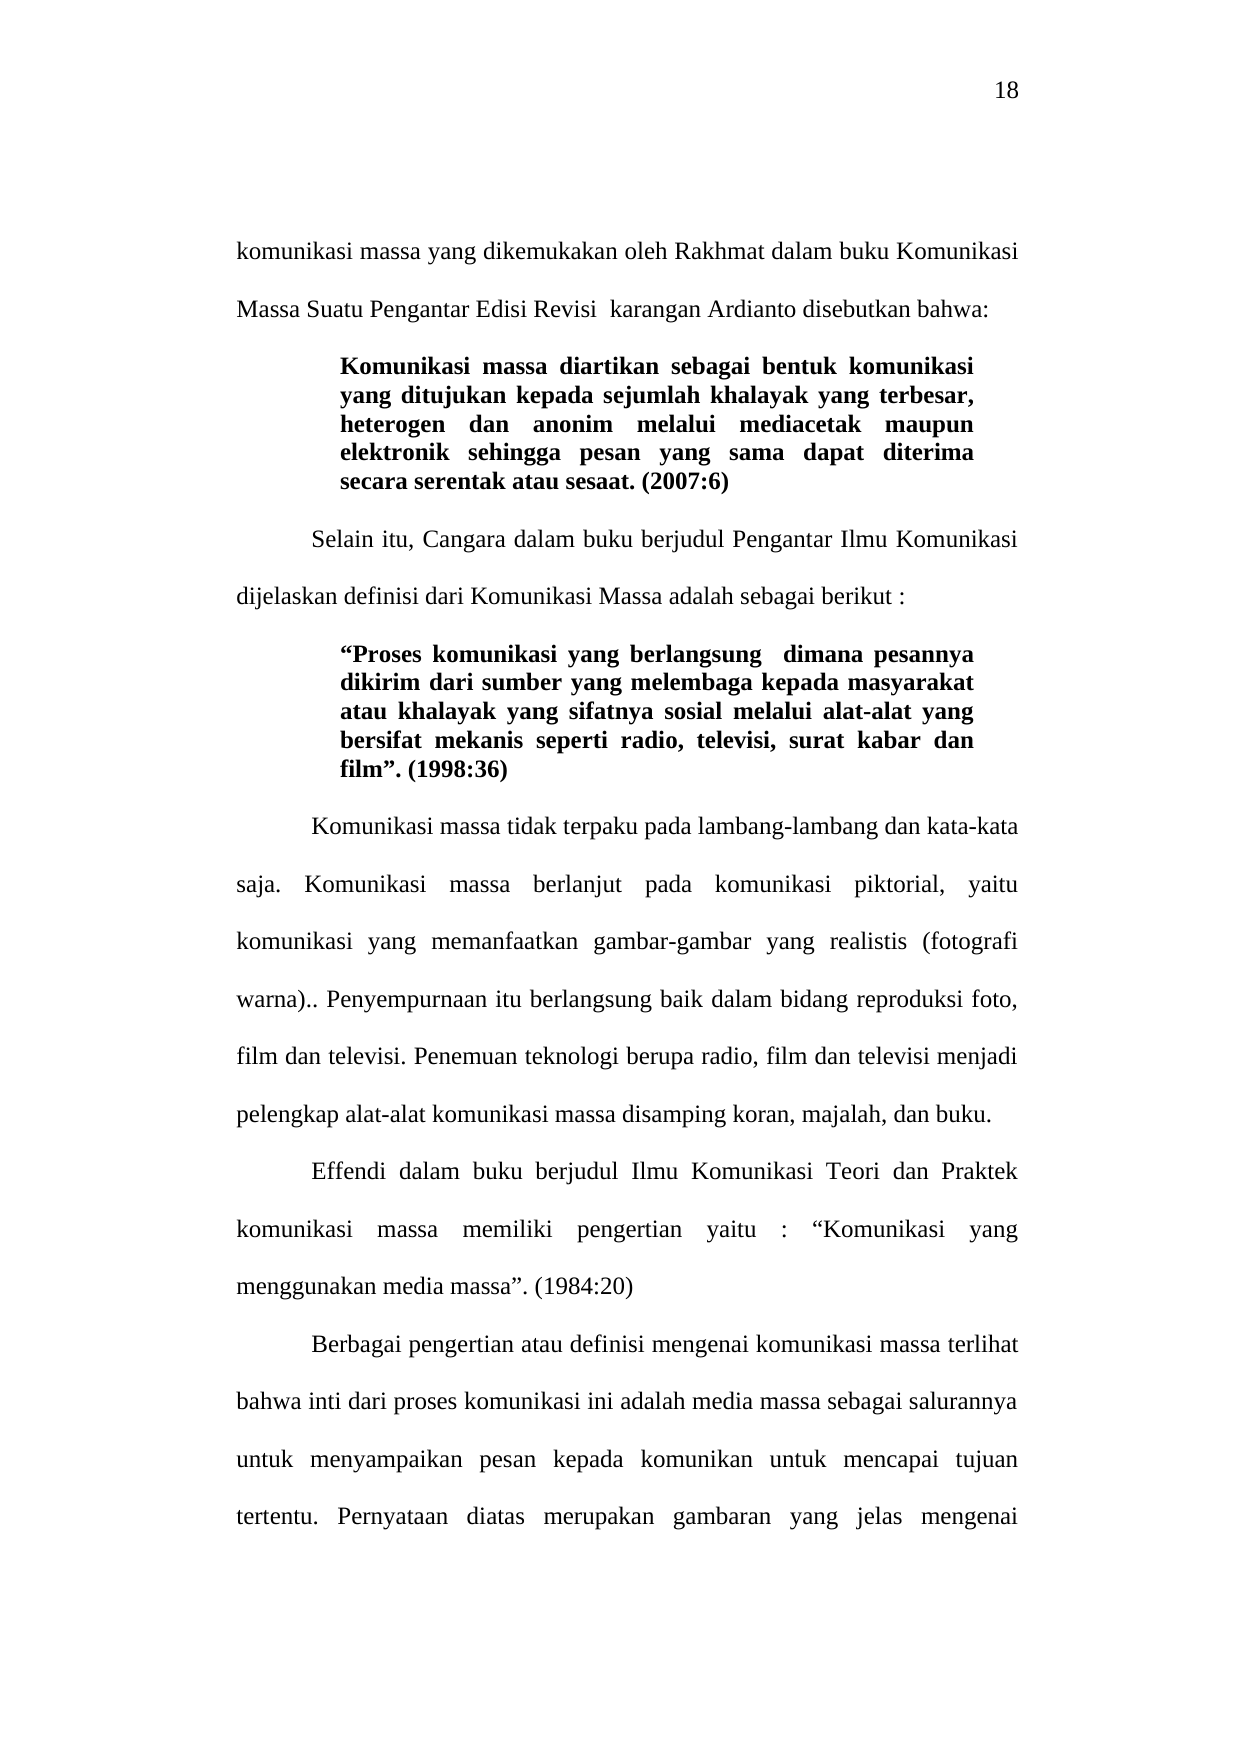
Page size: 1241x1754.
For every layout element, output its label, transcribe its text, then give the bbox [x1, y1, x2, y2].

text Effendi dalam buku berjudul Ilmu Komunikasi Teori dan Praktek komunikasi massa memiliki pengertian yaitu : “Komunikasi yang menggunakan media massa”. (1984:20) [236, 1156, 1019, 1300]
text Komunikasi massa tidak terpaku pada lambang-lambang dan kata-kata saja. Komunikasi massa berlanjut pada komunikasi piktorial, yaitu komunikasi yang memanfaatkan gambar-gambar yang realistis (fotografi warna).. Penyempurnaan itu berlangsung baik dalam bidang reproduksi foto, film dan televisi. Penemuan teknologi berupa radio, film dan televisi menjadi pelengkap alat-alat komunikasi massa disamping koran, majalah, dan buku. [236, 811, 1019, 1127]
text Komunikasi massa diartikan sebagai bentuk komunikasi yang ditujukan kepada sejumlah khalayak yang terbesar, heterogen dan anonim melalui mediacetak maupun elektronik sehingga pesan yang sama dapat diterima secara serentak atau sesaat. (2007:6) [340, 351, 974, 495]
text Selain itu, Cangara dalam buku berjudul Pengantar Ilmu Komunikasi dijelaskan definisi dari Komunikasi Massa adalah sebagai berikut : [236, 524, 1019, 610]
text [236, 1329, 1019, 1530]
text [236, 236, 1019, 322]
text “Proses komunikasi yang berlangsung dimana pesannya dikirim dari sumber yang melembaga kepada masyarakat atau khalayak yang sifatnya sosial melalui alat-alat yang bersifat mekanis seperti radio, televisi, surat kabar dan film”. (1998:36) [340, 639, 974, 782]
